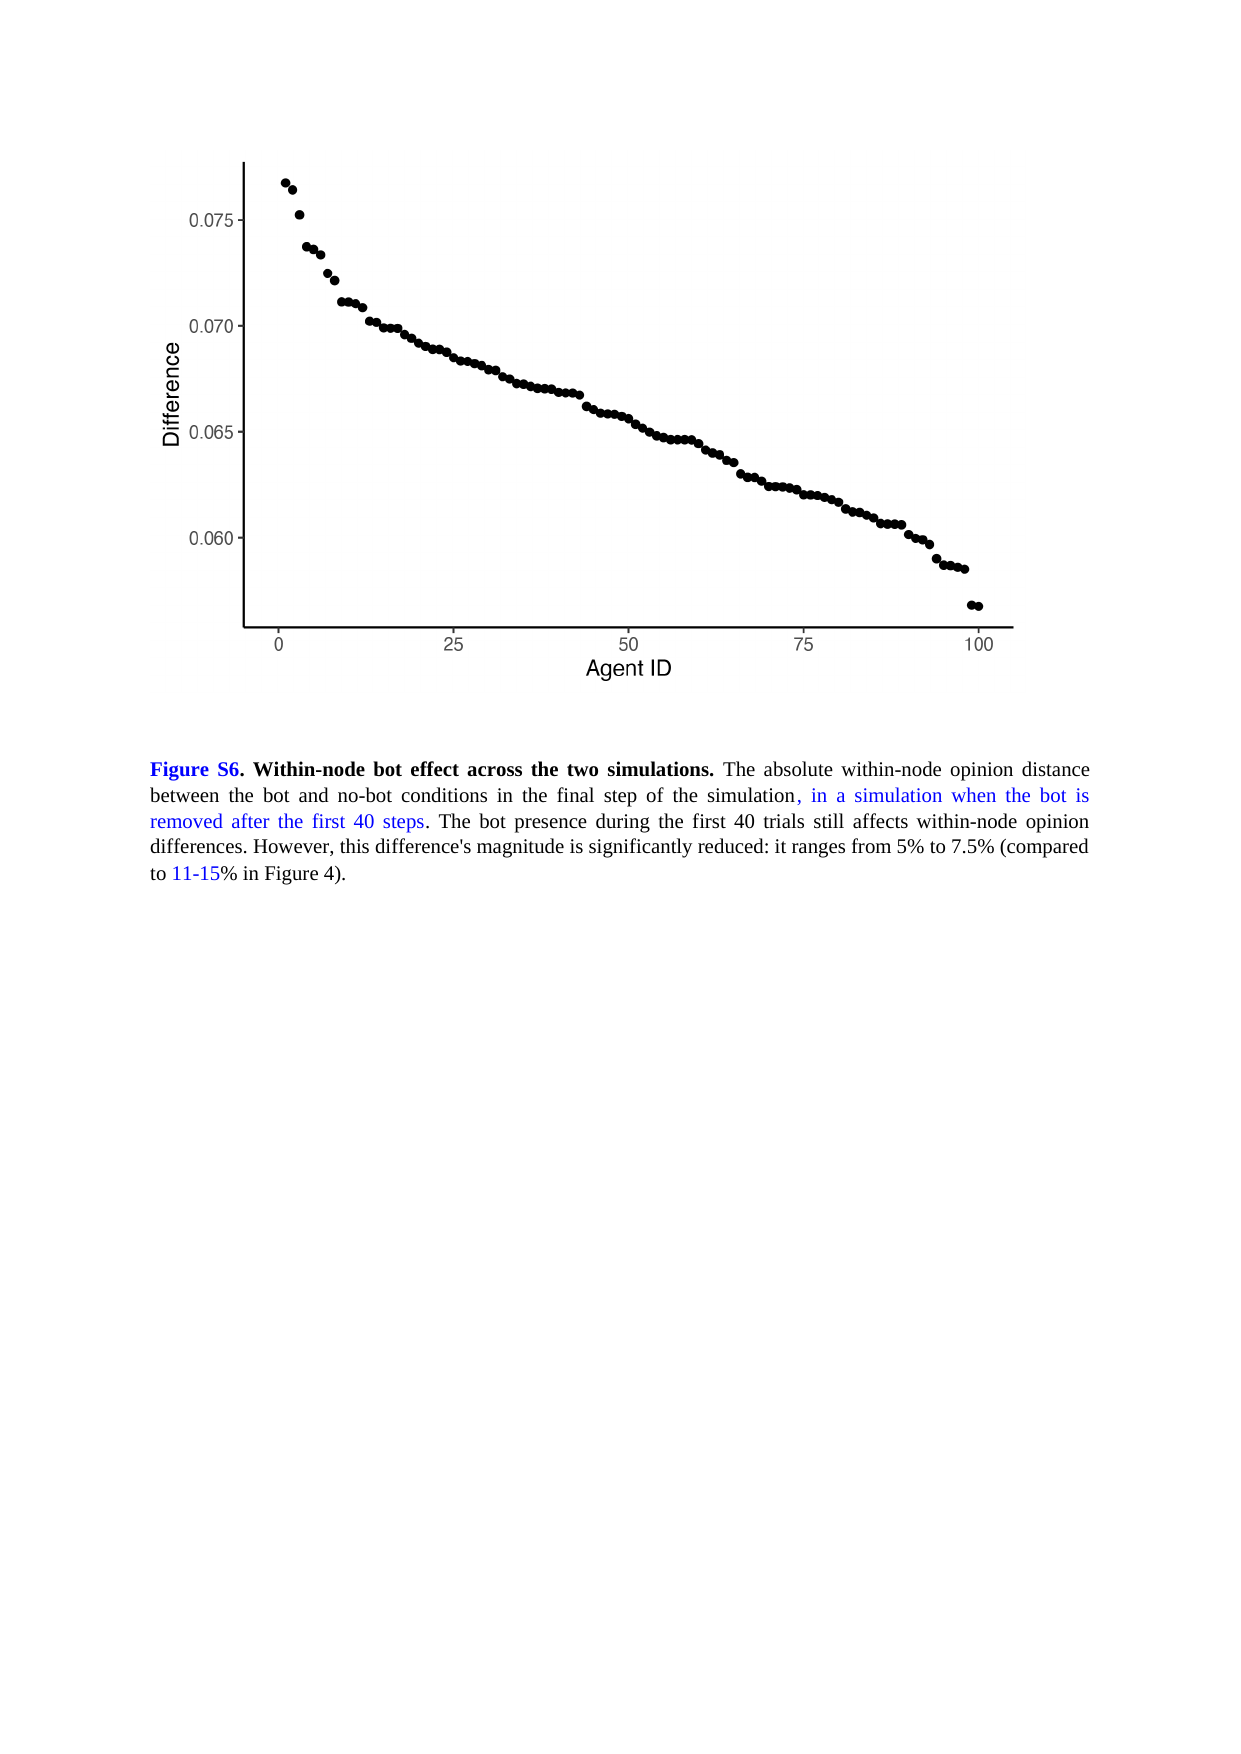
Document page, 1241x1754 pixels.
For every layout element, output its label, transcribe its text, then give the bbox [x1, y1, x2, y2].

picture [150, 150, 1026, 693]
text Figure S6. Within-node bot effect across the two simulations. The absolute within-node opinion distance between the bot and no-bot conditions in the final step of the simulation, in a simulation when the bot is removed after the first 40 steps. The bot presence during the first 40 trials still affects within-node opinion differences. However, this difference's magnitude is significantly reduced: it ranges from 5% to 7.5% (compared to 11-15% in Figure 4). [150, 757, 1090, 884]
